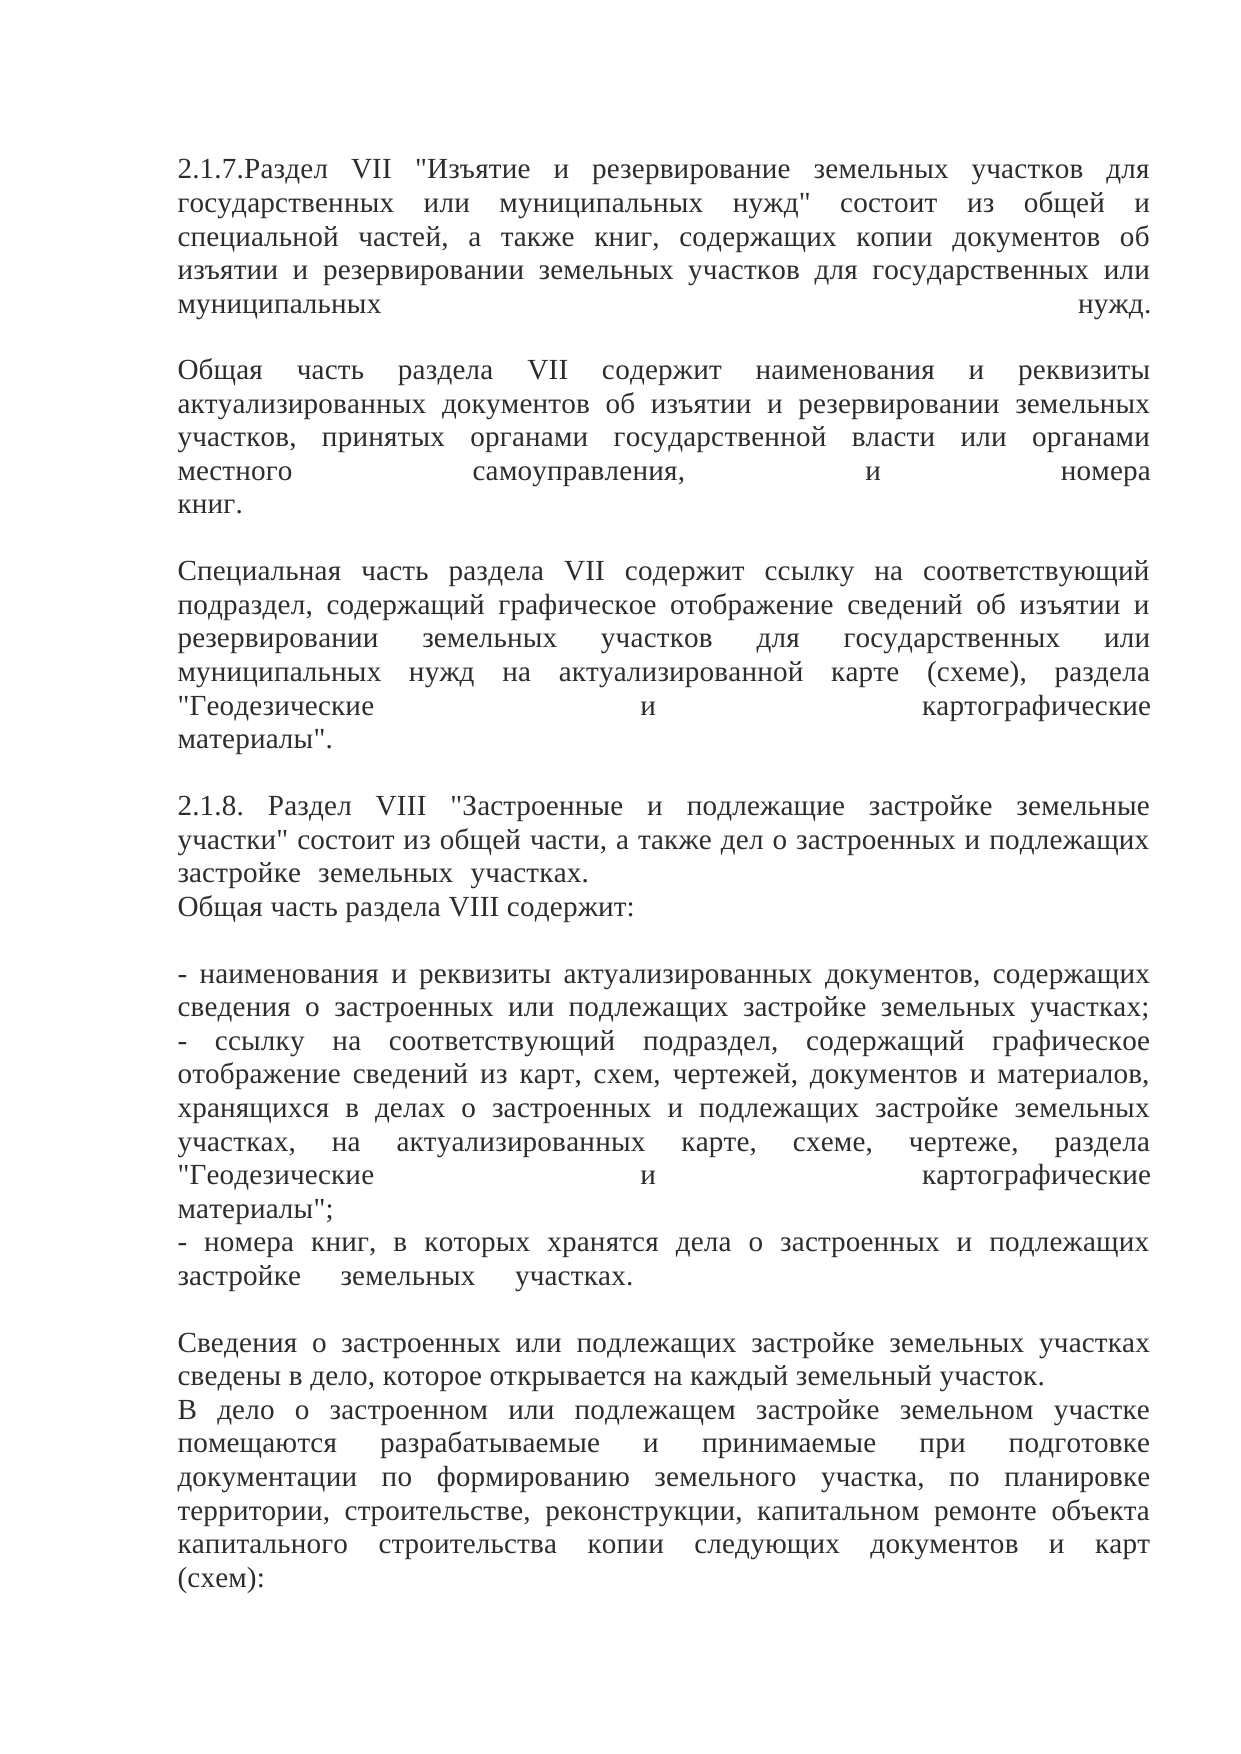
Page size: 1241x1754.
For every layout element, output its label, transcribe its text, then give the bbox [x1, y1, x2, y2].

text В дело о застроенном или подлежащем застройке земельном участке помещаются разрабатываемые и принимаемые при подготовке документации по формированию земельного участка, по планировке территории, строительстве, реконструкции, капитальном ремонте объекта капитального строительства копии следующих документов и карт (схем):_____________ [177, 1392, 1152, 1593]
text _____________________________ - наименования и реквизиты актуализированных документов, содержащих сведения о застроенных или подлежащих застройке земельных участках; - ссылку на соответствующий подраздел, содержащий графическое отображение сведений из карт, схем, чертежей, документов и материалов, хранящихся в делах о застроенных и подлежащих застройке земельных участках, на актуализированных карте, схеме, чертеже, раздела "Геодезические и картографические материалы";________________________________________ - номера книг, в которых хранятся дела о застроенных и подлежащих застройке земельных участках.___________________________________ Сведения о застроенных или подлежащих застройке земельных участках сведены в дело, которое открывается на каждый земельный участок. [177, 922, 1152, 1392]
text Общая часть раздела VII содержит наименования и реквизиты актуализированных документов об изъятии и резервировании земельных участков, принятых органами государственной власти или органами местного самоуправления, и номера книг._____________________________________ Специальная часть раздела VII содержит ссылку на соответствующий подраздел, содержащий графическое отображение сведений об изъятии и резервировании земельных участков для государственных или муниципальных нужд на актуализированной карте (схеме), раздела "Геодезические и картографические материалы".___________________________________ 2.1.8. Раздел VIII "Застроенные и подлежащие застройке земельные участки" состоит из общей части, а также дел о застроенных и подлежащих застройке земельных участках.______________________________________ Общая часть раздела VIII содержит: [177, 352, 1152, 922]
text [177, 118, 1152, 352]
